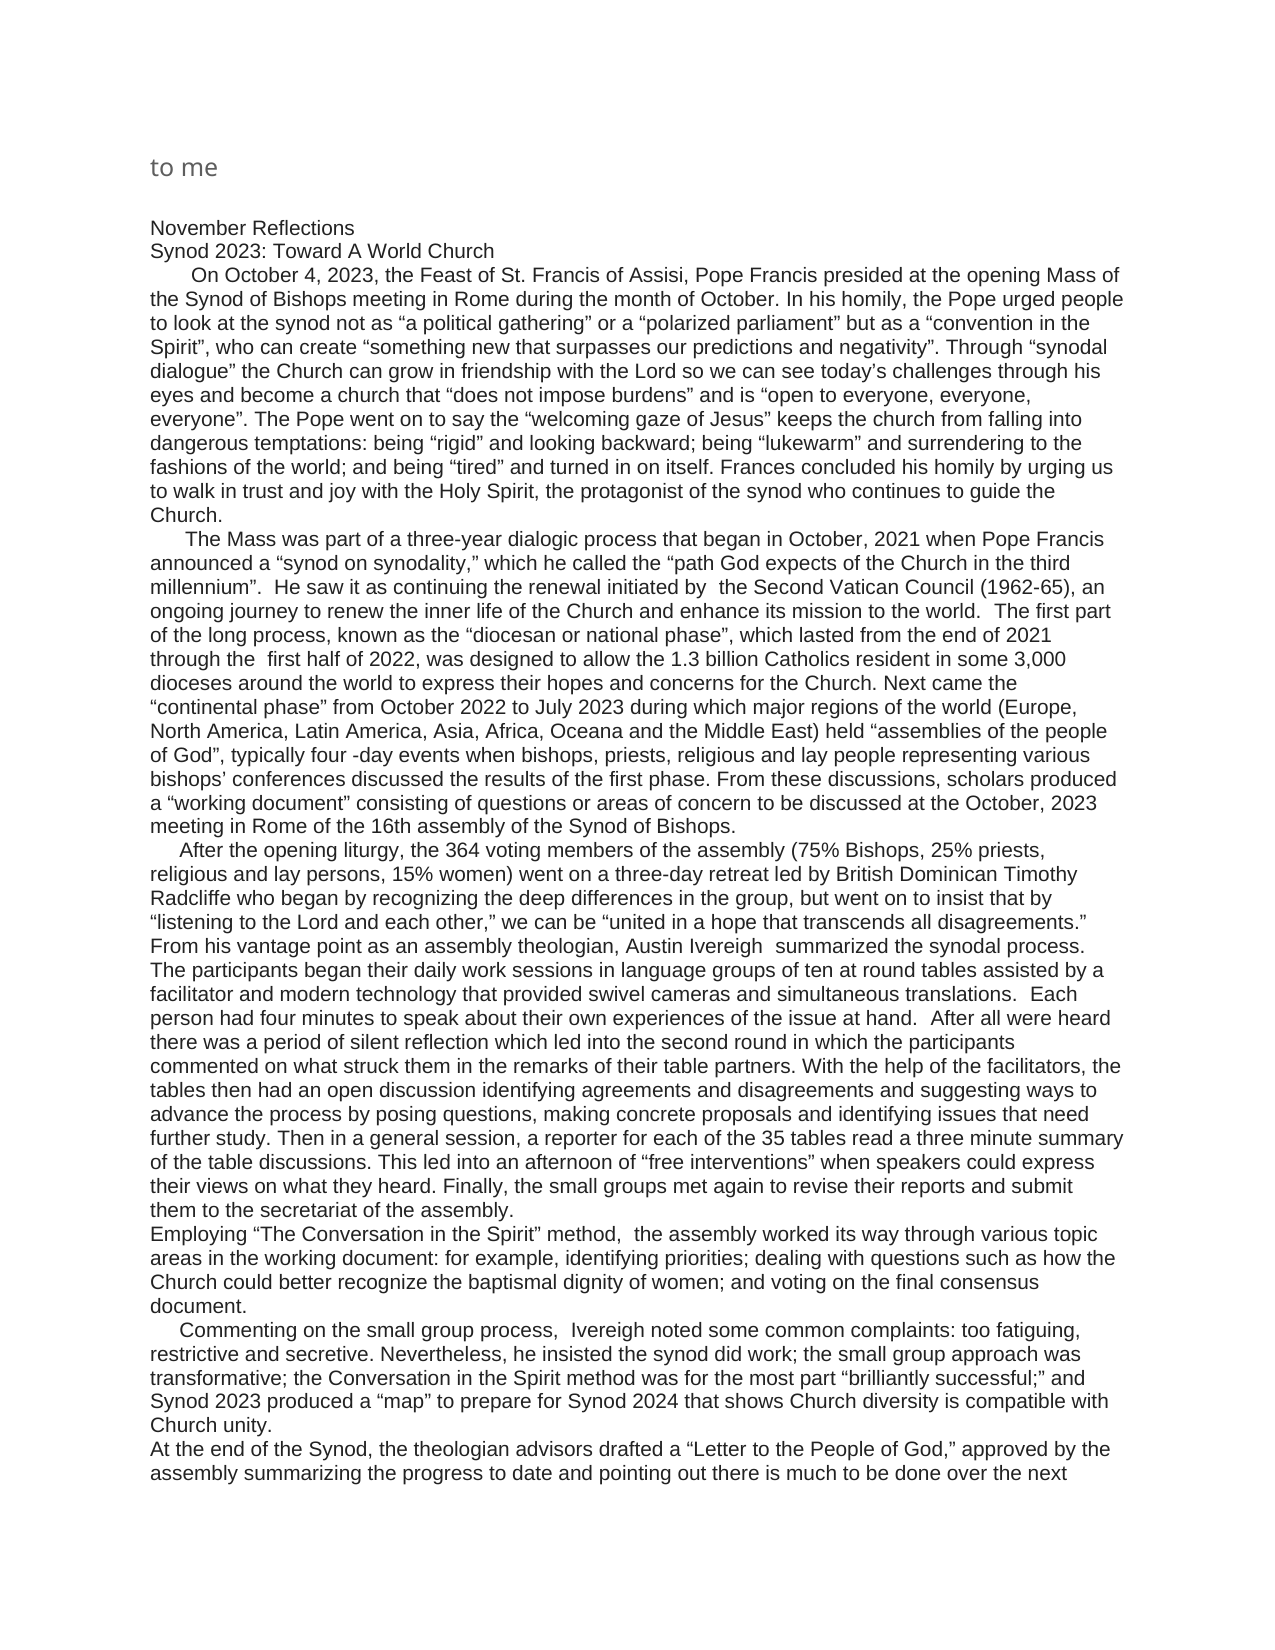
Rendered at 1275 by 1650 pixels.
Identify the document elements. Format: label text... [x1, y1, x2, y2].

text November Reflections [150, 215, 1125, 239]
text The Mass was part of a three-year dialogic process that began in October, 2021 when Pope Francis announced a “synod on synodality,” which he called the “path God expects of the Church in the third millennium”. He saw it as continuing the renewal initiated by the Second Vatican Council (1962-65), an ongoing journey to renew the inner life of the Church and enhance its mission to the world. The first part of the long process, known as the “diocesan or national phase”, which lasted from the end of 2021 through the first half of 2022, was designed to allow the 1.3 billion Catholics resident in some 3,000 dioceses around the world to express their hopes and concerns for the Church. Next came the “continental phase” from October 2022 to July 2023 during which major regions of the world (Europe, North America, Latin America, Asia, Africa, Oceana and the Middle East) held “assemblies of the people of God”, typically four -day events when bishops, priests, religious and lay people representing various bishops’ conferences discussed the results of the first phase. From these discussions, scholars produced a “working document” consisting of questions or areas of concern to be discussed at the October, 2023 meeting in Rome of the 16th assembly of the Synod of Bishops. [150, 527, 1125, 838]
text From his vantage point as an assembly theologian, Austin Ivereigh summarized the synodal process. The participants began their daily work sessions in language groups of ten at round tables assisted by a facilitator and modern technology that provided swivel cameras and simultaneous translations. Each person had four minutes to speak about their own experiences of the issue at hand. After all were heard there was a period of silent reflection which led into the second round in which the participants commented on what struck them in the remarks of their table partners. With the help of the facilitators, the tables then had an open discussion identifying agreements and disagreements and suggesting ways to advance the process by posing questions, making concrete proposals and identifying issues that need further study. Then in a general session, a reporter for each of the 35 tables read a three minute summary of the table discussions. This led into an afternoon of “free interventions” when speakers could express their views on what they heard. Finally, the small groups met again to revise their reports and submit them to the secretariat of the assembly. [150, 934, 1125, 1222]
text After the opening liturgy, the 364 voting members of the assembly (75% Bishops, 25% priests, religious and lay persons, 15% women) went on a three-day retreat led by British Dominican Timothy Radcliffe who began by recognizing the deep differences in the group, but went on to insist that by “listening to the Lord and each other,” we can be “united in a hope that transcends all disagreements.” [150, 838, 1125, 934]
text On October 4, 2023, the Feast of St. Francis of Assisi, Pope Francis presided at the opening Mass of the Synod of Bishops meeting in Rome during the month of October. In his homily, the Pope urged people to look at the synod not as “a political gathering” or a “polarized parliament” but as a “convention in the Spirit”, who can create “something new that surpasses our predictions and negativity”. Through “synodal dialogue” the Church can grow in friendship with the Lord so we can see today’s challenges through his eyes and become a church that “does not impose burdens” and is “open to everyone, everyone, everyone”. The Pope went on to say the “welcoming gaze of Jesus” keeps the church from falling into dangerous temptations: being “rigid” and looking backward; being “lukewarm” and surrendering to the fashions of the world; and being “tired” and turned in on itself. Frances concluded his homily by urging us to walk in trust and joy with the Holy Spirit, the protagonist of the synod who continues to guide the Church. [150, 263, 1125, 527]
text Commenting on the small group process, Ivereigh noted some common complaints: too fatiguing, restrictive and secretive. Nevertheless, he insisted the synod did work; the small group approach was transformative; the Conversation in the Spirit method was for the most part “brilliantly successful;” and Synod 2023 produced a “map” to prepare for Synod 2024 that shows Church diversity is compatible with Church unity. [150, 1317, 1125, 1437]
table_header [150, 150, 637, 215]
text Employing “The Conversation in the Spirit” method, the assembly worked its way through various topic areas in the working document: for example, identifying priorities; dealing with questions such as how the Church could better recognize the baptismal dignity of women; and voting on the final consensus document. [150, 1222, 1125, 1317]
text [150, 1437, 1125, 1485]
text Synod 2023: Toward A World Church [150, 239, 1125, 263]
